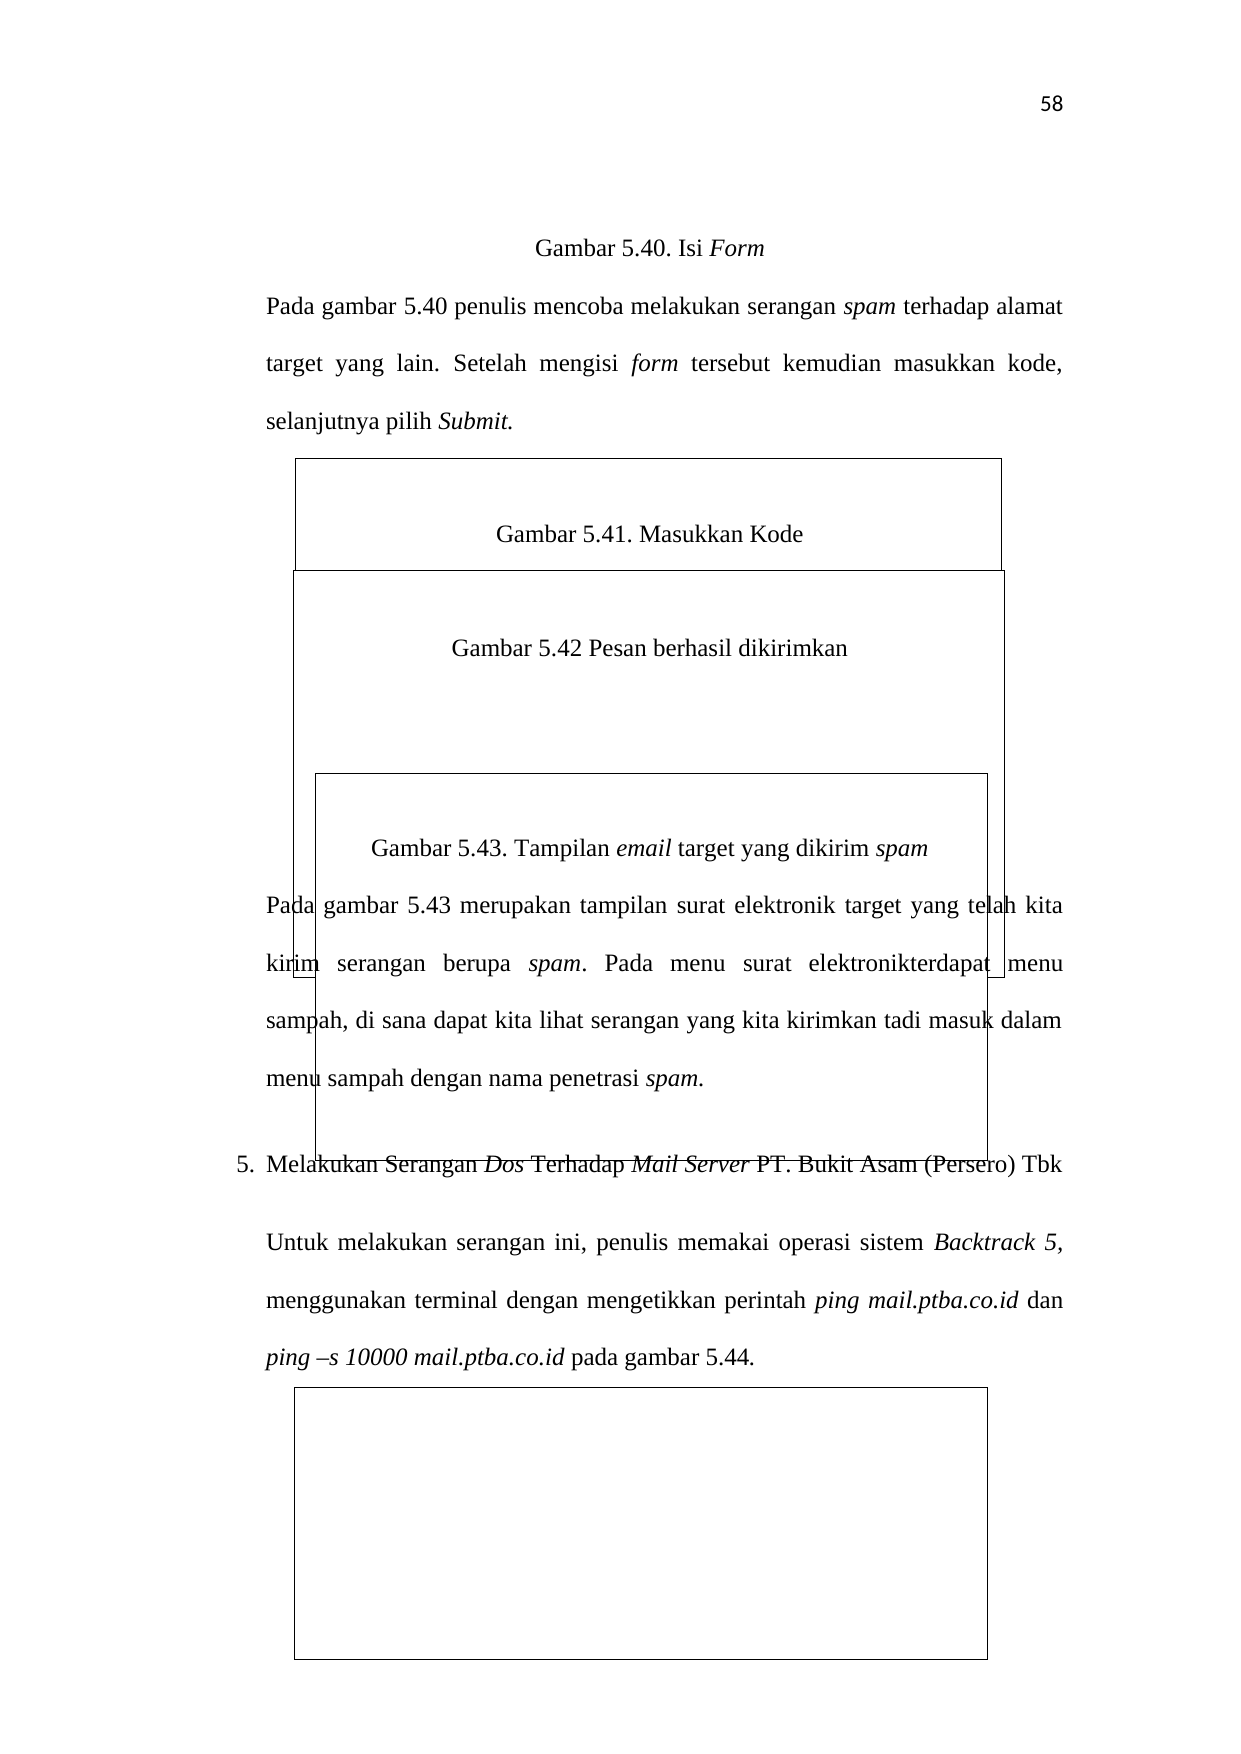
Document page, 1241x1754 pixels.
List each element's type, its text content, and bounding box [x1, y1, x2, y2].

text Gambar 5.40. Isi Form [236, 233, 1063, 262]
text Pada gambar 5.43 merupakan tampilan surat elektronik target yang telah kita kirim serangan berupa spam. Pada menu surat elektronikterdapat menu sampah, di sana dapat kita lihat serangan yang kita kirimkan tadi masuk dalam menu sampah dengan nama penetrasi spam. [266, 890, 1063, 1091]
list Melakukan Serangan Dos Terhadap Mail Server PT. Bukit Asam (Persero) Tbk [236, 1149, 1063, 1178]
text Gambar 5.42 Pesan berhasil dikirimkan [236, 633, 1063, 662]
text Pada gambar 5.40 penulis mencoba melakukan serangan spam terhadap alamat target yang lain. Setelah mengisi form tersebut kemudian masukkan kode, selanjutnya pilih Submit. [266, 291, 1063, 434]
text Gambar 5.43. Tampilan email target yang dikirim spam [236, 833, 1063, 861]
text Gambar 5.41. Masukkan Kode [236, 519, 1063, 548]
text Untuk melakukan serangan ini, penulis memakai operasi sistem Backtrack 5, menggunakan terminal dengan mengetikkan perintah ping mail.ptba.co.id dan ping –s 10000 mail.ptba.co.id pada gambar 5.44. [266, 1227, 1063, 1371]
